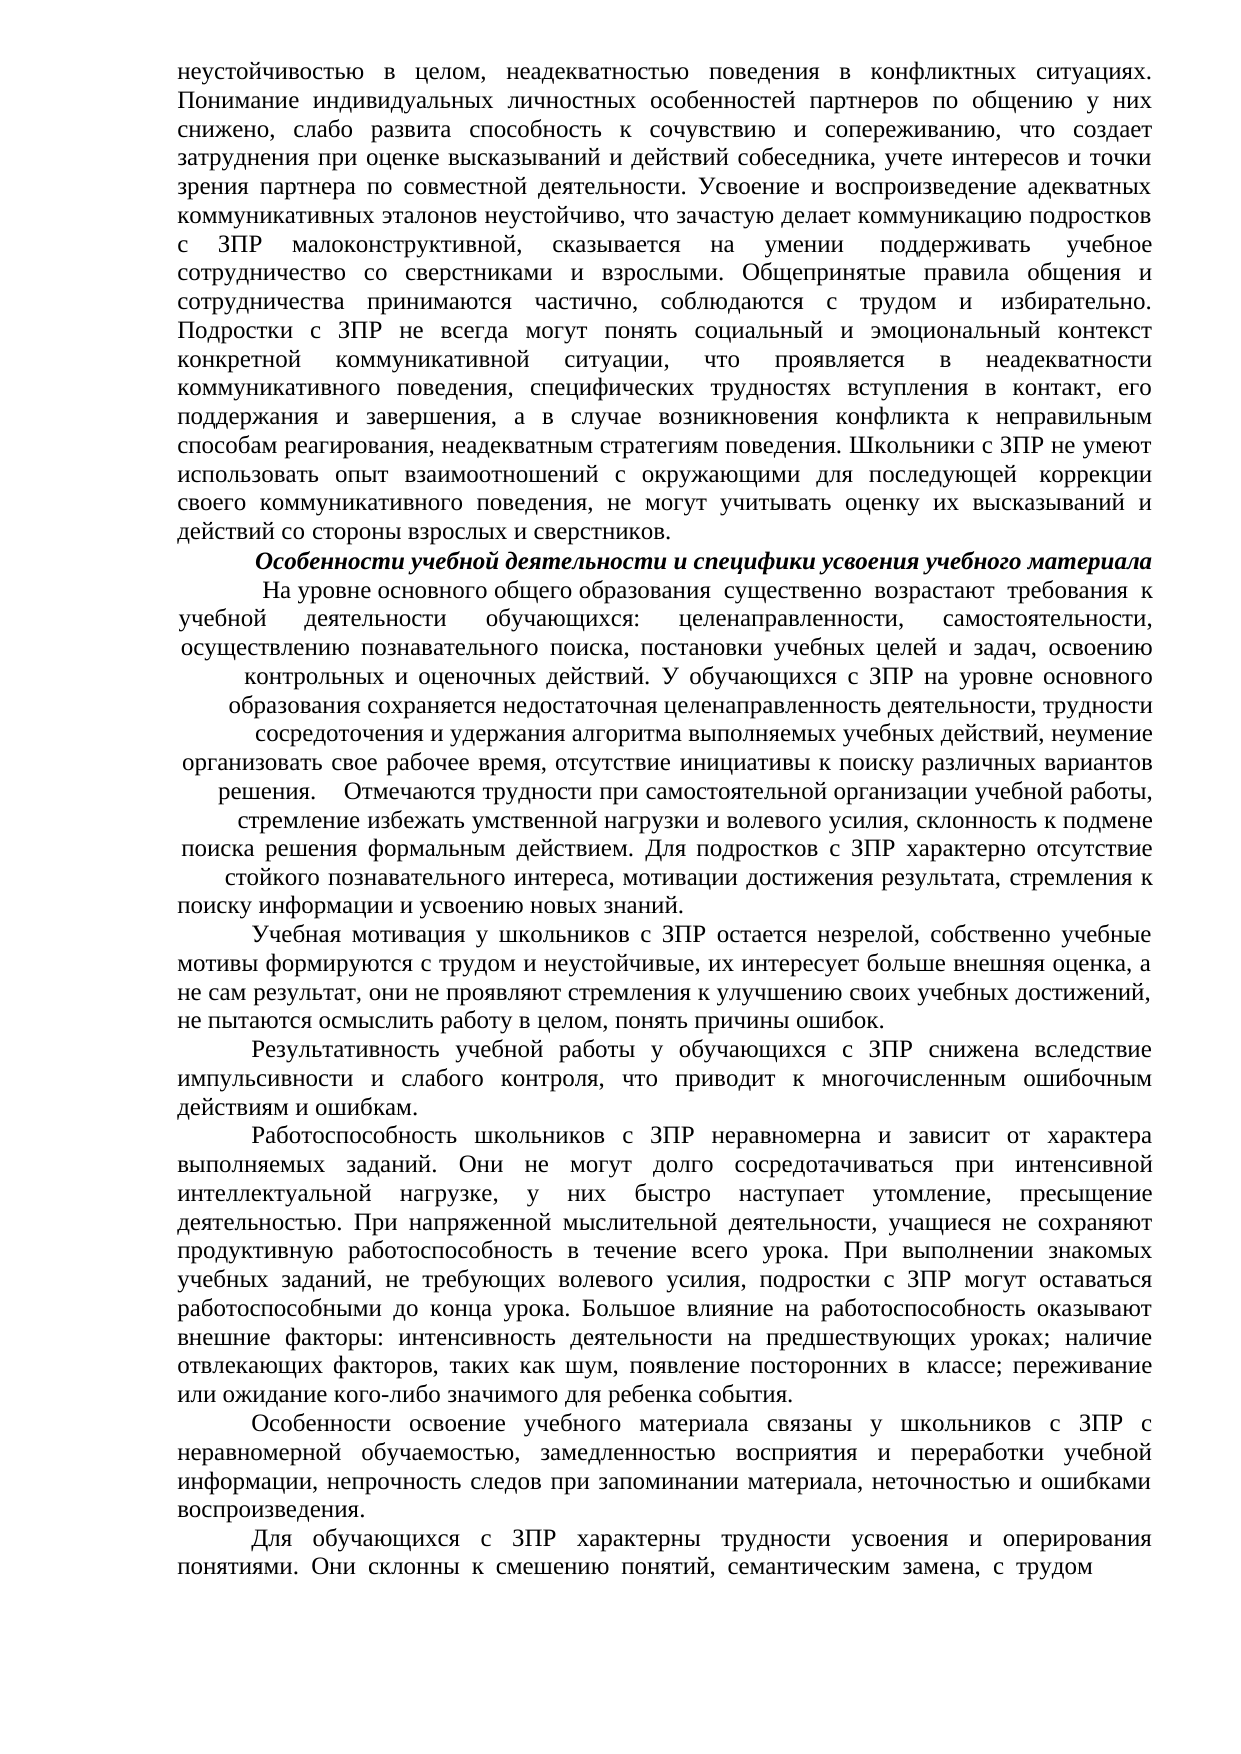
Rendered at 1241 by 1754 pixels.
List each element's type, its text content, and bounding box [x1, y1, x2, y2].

text Особенности освоение учебного материала связаны у школьников с ЗПР с неравномерной обучаемостью, замедленностью восприятия и переработки учебной информации, непрочность следов при запоминании материала, неточностью и ошибками воспроизведения. [177, 1408, 1152, 1523]
text Учебная мотивация у школьников с ЗПР остается незрелой, собственно учебные мотивы формируются с трудом и неустойчивые, их интересует больше внешняя оценка, а не сам результат, они не проявляют стремления к улучшению своих учебных достижений, не пытаются осмыслить работу в целом, понять причины ошибок. [177, 919, 1152, 1034]
text Особенности учебной деятельности и специфики усвоения учебного материала На уровне основного общего образования существенно возрастают требования к учебной деятельности обучающихся: целенаправленности, самостоятельности, осуществлению познавательного поиска, постановки учебных целей и задач, освоению контрольных и оценочных действий. У обучающихся с ЗПР на уровне основного образования сохраняется недостаточная целенаправленность деятельности, трудности сосредоточения и удержания алгоритма выполняемых учебных действий, неумение организовать свое рабочее время, отсутствие инициативы к поиску различных вариантов решения. Отмечаются трудности при самостоятельной организации учебной работы, стремление избежать умственной нагрузки и волевого усилия, склонность к подмене поиска решения формальным действием. Для подростков с ЗПР характерно отсутствие стойкого познавательного интереса, мотивации достижения результата, стремления к [177, 546, 1153, 891]
text Для обучающихся с ЗПР характерны трудности усвоения и оперирования понятиями. Они склонны к смешению понятий, семантическим замена, с трудом [177, 1523, 1152, 1580]
text Работоспособность школьников с ЗПР неравномерна и зависит от характера выполняемых заданий. Они не могут долго сосредотачиваться при интенсивной интеллектуальной нагрузке, у них быстро наступает утомление, пресыщение деятельностью. При напряженной мыслительной деятельности, учащиеся не сохраняют продуктивную работоспособность в течение всего урока. При выполнении знакомых учебных заданий, не требующих волевого усилия, подростки с ЗПР могут оставаться работоспособными до конца урока. Большое влияние на работоспособность оказывают внешние факторы: интенсивность деятельности на предшествующих уроках; наличие отвлекающих факторов, таких как шум, появление посторонних в классе; переживание или ожидание кого-либо значимого для ребенка события. [177, 1121, 1153, 1408]
text неустойчивостью в целом, неадекватностью поведения в конфликтных ситуациях. Понимание индивидуальных личностных особенностей партнеров по общению у них снижено, слабо развита способность к сочувствию и сопереживанию, что создает затруднения при оценке высказываний и действий собеседника, учете интересов и точки зрения партнера по совместной деятельности. Усвоение и воспроизведение адекватных коммуникативных эталонов неустойчиво, что зачастую делает коммуникацию подростков с ЗПР малоконструктивной, сказывается на умении поддерживать учебное сотрудничество со сверстниками и взрослыми. Общепринятые правила общения и сотрудничества принимаются частично, соблюдаются с трудом и избирательно. Подростки с ЗПР не всегда могут понять социальный и эмоциональный контекст конкретной коммуникативной ситуации, что проявляется в неадекватности коммуникативного поведения, специфических трудностях вступления в контакт, его поддержания и завершения, а в случае возникновения конфликта к неправильным способам реагирования, неадекватным стратегиям поведения. Школьники с ЗПР не умеют использовать опыт взаимоотношений с окружающими для последующей коррекции своего коммуникативного поведения, не могут учитывать оценку их высказываний и действий со стороны взрослых и сверстников. [177, 56, 1152, 545]
text Результативность учебной работы у обучающихся с ЗПР снижена вследствие импульсивности и слабого контроля, что приводит к многочисленным ошибочным действиям и ошибкам. [177, 1034, 1152, 1120]
text поиску информации и усвоению новых знаний. [177, 891, 1240, 919]
